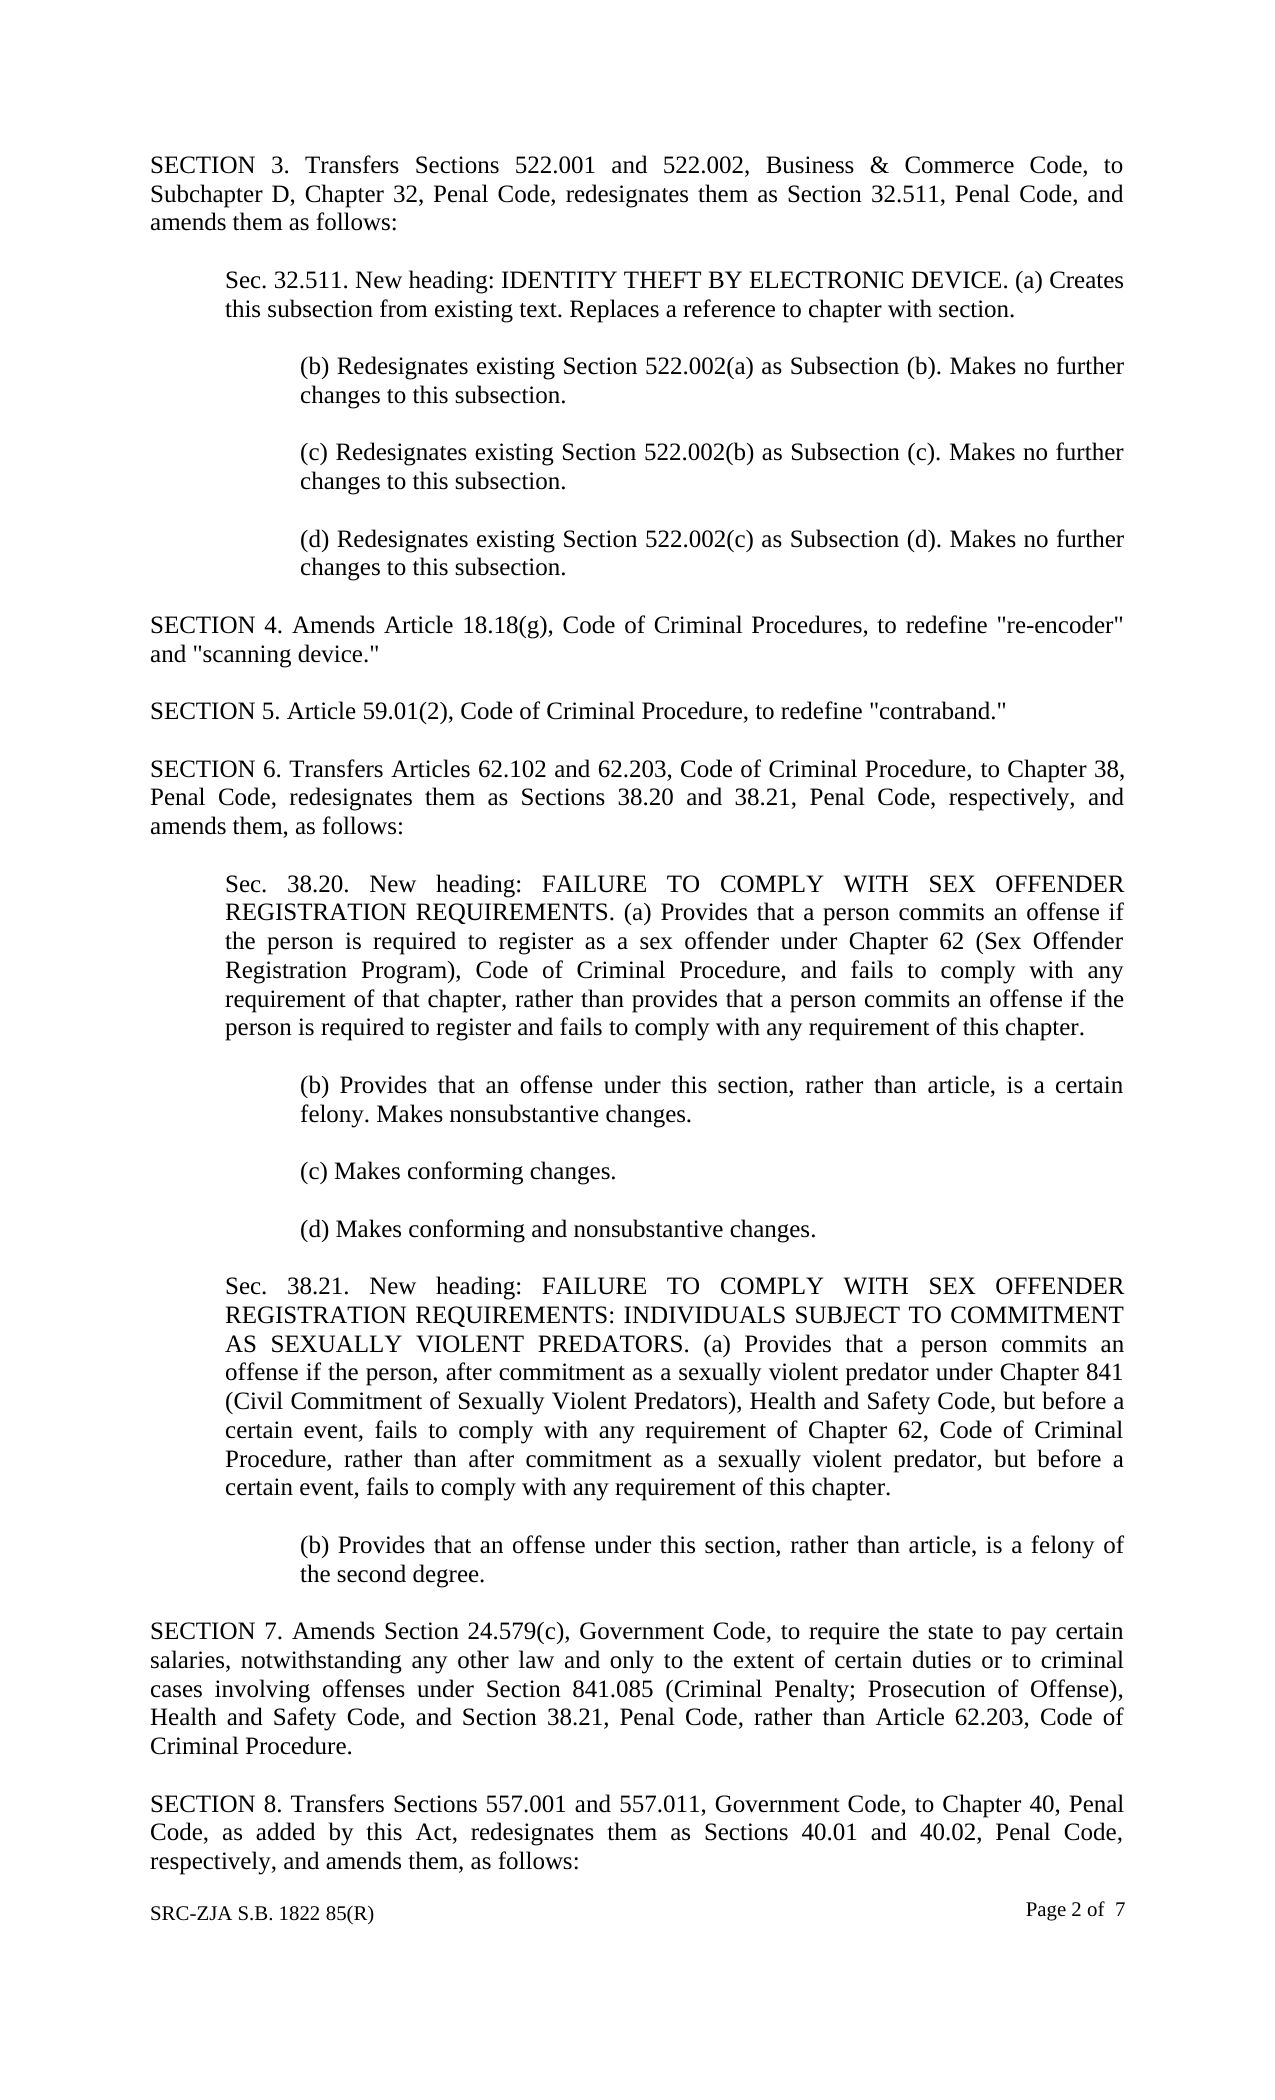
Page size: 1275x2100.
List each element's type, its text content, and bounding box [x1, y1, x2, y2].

text SECTION 4. Amends Article 18.18(g), Code of Criminal Procedures, to redefine "re-encoder" and "scanning device." [150, 610, 1125, 667]
text (d) Makes conforming and nonsubstantive changes. [300, 1214, 1125, 1242]
text (b) Provides that an offense under this section, rather than article, is a certain felony. Makes nonsubstantive changes. [300, 1070, 1125, 1127]
text (b) Redesignates existing Section 522.002(a) as Subsection (b). Makes no further changes to this subsection. [300, 351, 1125, 409]
text Sec. 38.21. New heading: FAILURE TO COMPLY WITH SEX OFFENDER REGISTRATION REQUIREMENTS: INDIVIDUALS SUBJECT TO COMMITMENT AS SEXUALLY VIOLENT PREDATORS. (a) Provides that a person commits an offense if the person, after commitment as a sexually violent predator under Chapter 841 (Civil Commitment of Sexually Violent Predators), Health and Safety Code, but before a certain event, fails to comply with any requirement of Chapter 62, Code of Criminal Procedure, rather than after commitment as a sexually violent predator, but before a certain event, fails to comply with any requirement of this chapter. [225, 1271, 1125, 1501]
text Sec. 38.20. New heading: FAILURE TO COMPLY WITH SEX OFFENDER REGISTRATION REQUIREMENTS. (a) Provides that a person commits an offense if the person is required to register as a sex offender under Chapter 62 (Sex Offender Registration Program), Code of Criminal Procedure, and fails to comply with any requirement of that chapter, rather than provides that a person commits an offense if the person is required to register and fails to comply with any requirement of this chapter. [225, 869, 1125, 1041]
text SECTION 5. Article 59.01(2), Code of Criminal Procedure, to redefine "contraband." [150, 696, 1125, 725]
text (c) Redesignates existing Section 522.002(b) as Subsection (c). Makes no further changes to this subsection. [300, 437, 1125, 495]
text SECTION 6. Transfers Articles 62.102 and 62.203, Code of Criminal Procedure, to Chapter 38, Penal Code, redesignates them as Sections 38.20 and 38.21, Penal Code, respectively, and amends them, as follows: [150, 754, 1125, 840]
text SECTION 8. Transfers Sections 557.001 and 557.011, Government Code, to Chapter 40, Penal Code, as added by this Act, redesignates them as Sections 40.01 and 40.02, Penal Code, respectively, and amends them, as follows: [150, 1789, 1125, 1875]
text SECTION 3. Transfers Sections 522.001 and 522.002, Business & Commerce Code, to Subchapter D, Chapter 32, Penal Code, redesignates them as Section 32.511, Penal Code, and amends them as follows: [150, 150, 1125, 236]
text (d) Redesignates existing Section 522.002(c) as Subsection (d). Makes no further changes to this subsection. [300, 524, 1125, 581]
text (b) Provides that an offense under this section, rather than article, is a felony of the second degree. [300, 1530, 1125, 1587]
text Sec. 32.511. New heading: IDENTITY THEFT BY ELECTRONIC DEVICE. (a) Creates this subsection from existing text. Replaces a reference to chapter with section. [225, 265, 1125, 322]
text SECTION 7. Amends Section 24.579(c), Government Code, to require the state to pay certain salaries, notwithstanding any other law and only to the extent of certain duties or to criminal cases involving offenses under Section 841.085 (Criminal Penalty; Prosecution of Offense), Health and Safety Code, and Section 38.21, Penal Code, rather than Article 62.203, Code of Criminal Procedure. [150, 1616, 1125, 1760]
text (c) Makes conforming changes. [300, 1156, 1125, 1185]
